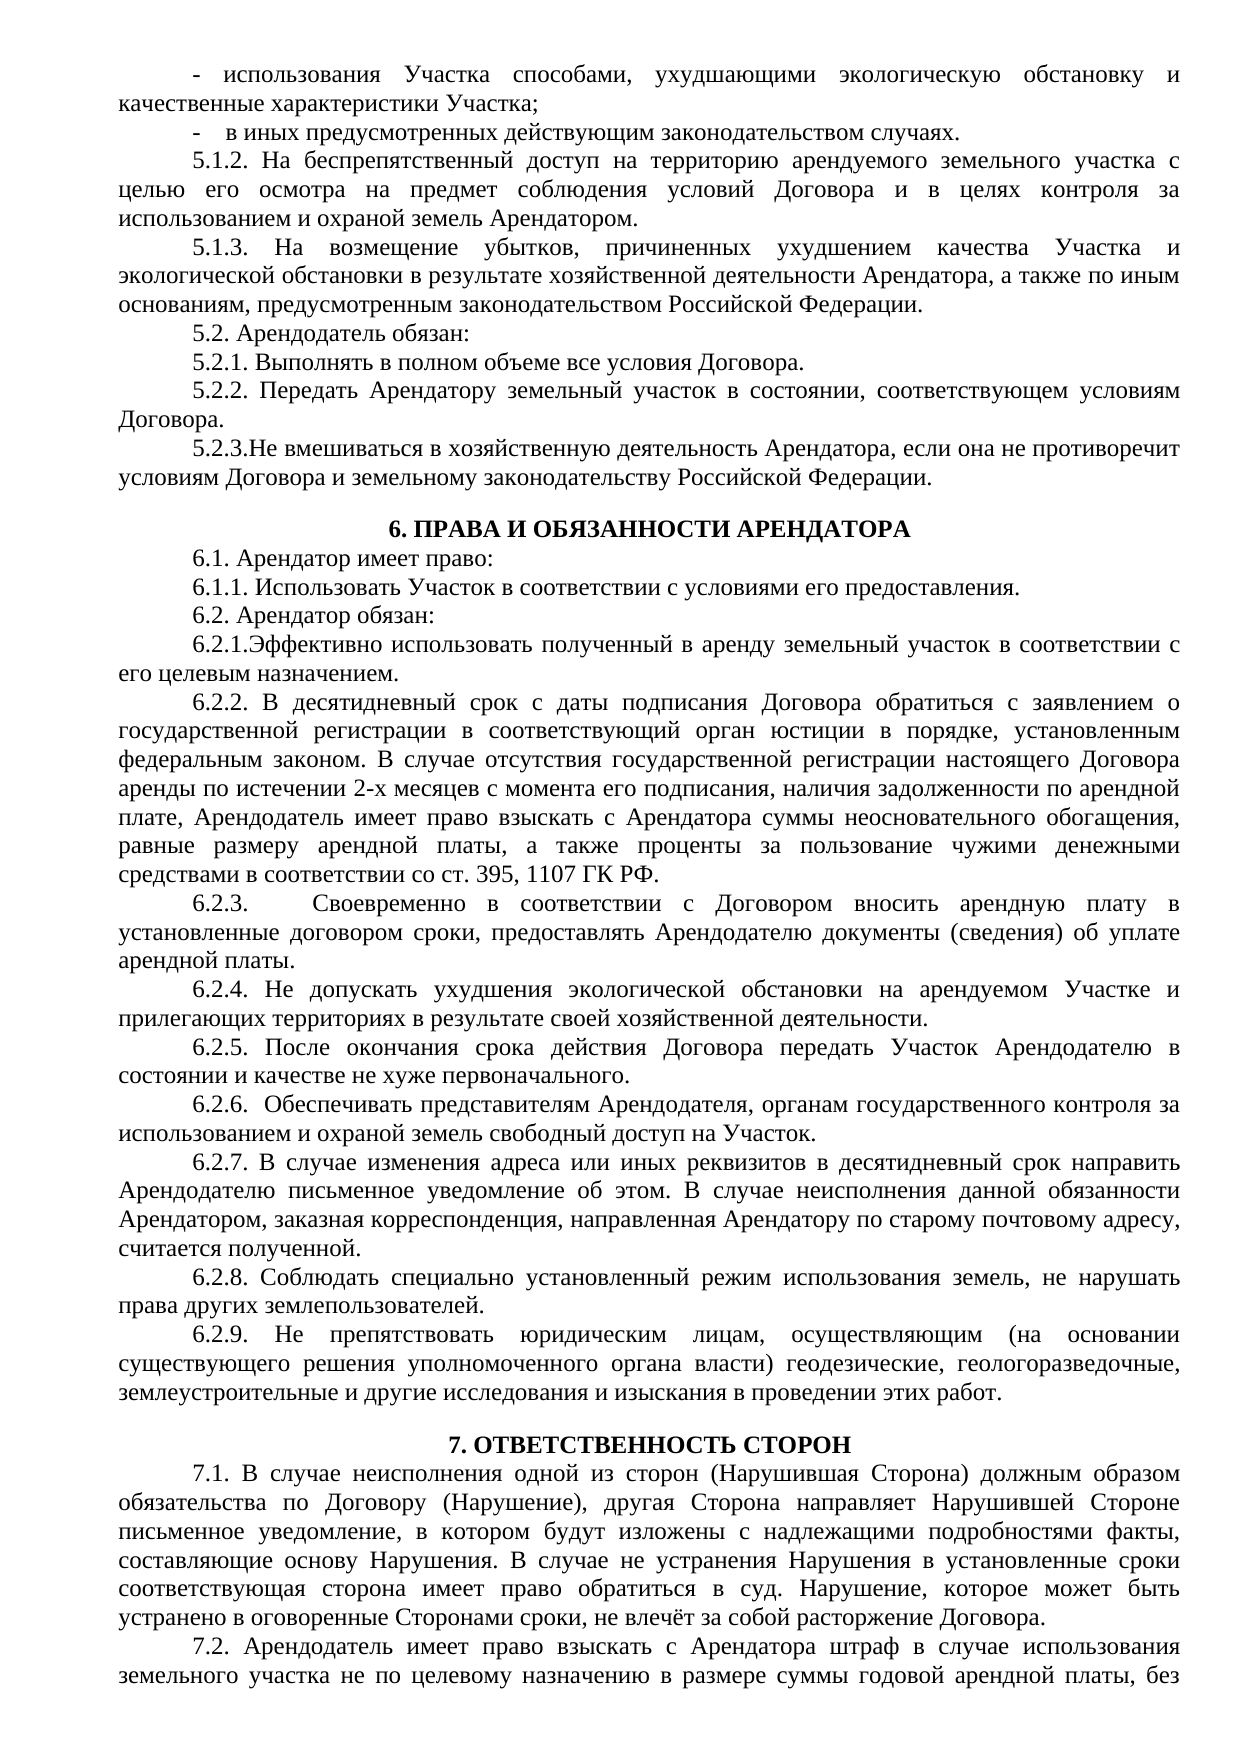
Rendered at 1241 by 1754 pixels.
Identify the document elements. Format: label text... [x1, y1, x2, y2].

text 5.2. Арендодатель обязан: [118, 318, 1181, 347]
text 5.1.2. На беспрепятственный доступ на территорию арендуемого земельного участка с целью его осмотра на предмет соблюдения условий Договора и в целях контроля за использованием и охраной земель Арендатором. [118, 145, 1181, 232]
text 6.2.1.Эффективно использовать полученный в аренду земельный участок в соответствии с его целевым назначением. [118, 629, 1181, 687]
text 5.2.1. Выполнять в полном объеме все условия Договора. [118, 347, 1181, 375]
text 7.1. В случае неисполнения одной из сторон (Нарушившая Сторона) должным образом обязательства по Договору (Нарушение), другая Сторона направляет Нарушившей Стороне письменное уведомление, в котором будут изложены с надлежащими подробностями факты, составляющие основу Нарушения. В случае не устранения Нарушения в установленные сроки соответствующая сторона имеет право обратиться в суд. Нарушение, которое может быть устранено в оговоренные Сторонами сроки, не влечёт за собой расторжение Договора. [118, 1458, 1181, 1631]
text 6.2.5. После окончания срока действия Договора передать Участок Арендодателю в состоянии и качестве не хуже первоначального. [118, 1032, 1181, 1089]
text 5.2.3.Не вмешиваться в хозяйственную деятельность Арендатора, если она не противоречит условиям Договора и земельному законодательству Российской Федерации. [118, 433, 1181, 490]
text 6. ПРАВА И ОБЯЗАННОСТИ АРЕНДАТОРА [118, 514, 1181, 543]
text 6.2.9. Не препятствовать юридическим лицам, осуществляющим (на основании существующего решения уполномоченного органа власти) геодезические, геологоразведочные, землеустроительные и другие исследования и изыскания в проведении этих работ. [118, 1319, 1181, 1406]
text 6.2.3. Своевременно в соответствии с Договором вносить арендную плату в установленные договором сроки, предоставлять Арендодателю документы (сведения) об уплате арендной платы. [118, 888, 1181, 974]
text - использования Участка способами, ухудшающими экологическую обстановку и качественные характеристики Участка; [118, 59, 1181, 117]
text 6.1.1. Использовать Участок в соответствии с условиями его предоставления. [118, 572, 1181, 601]
text 6.2.2. В десятидневный срок с даты подписания Договора обратиться с заявлением о государственной регистрации в соответствующий орган юстиции в порядке, установленным федеральным законом. В случае отсутствия государственной регистрации настоящего Договора аренды по истечении 2-х месяцев с момента его подписания, наличия задолженности по арендной плате, Арендодатель имеет право взыскать с Арендатора суммы неосновательного обогащения, равные размеру арендной платы, а также проценты за пользование чужими денежными средствами в соответствии со ст. 395, 1107 ГК РФ. [118, 687, 1181, 888]
text 6.2.8. Соблюдать специально установленный режим использования земель, не нарушать права других землепользователей. [118, 1262, 1181, 1319]
text 6.2.4. Не допускать ухудшения экологической обстановки на арендуемом Участке и прилегающих территориях в результате своей хозяйственной деятельности. [118, 974, 1181, 1032]
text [118, 1631, 1181, 1688]
text - в иных предусмотренных действующим законодательством случаях. [118, 117, 1181, 145]
text 6.2. Арендатор обязан: [118, 601, 1181, 629]
text 5.2.2. Передать Арендатору земельный участок в состоянии, соответствующем условиям Договора. [118, 375, 1181, 433]
text 6.2.6. Обеспечивать представителям Арендодателя, органам государственного контроля за использованием и охраной земель свободный доступ на Участок. [118, 1089, 1181, 1147]
text 7. ОТВЕТСТВЕННОСТЬ СТОРОН [118, 1430, 1181, 1458]
text 6.1. Арендатор имеет право: [118, 543, 1181, 572]
text 6.2.7. В случае изменения адреса или иных реквизитов в десятидневный срок направить Арендодателю письменное уведомление об этом. В случае неисполнения данной обязанности Арендатором, заказная корреспонденция, направленная Арендатору по старому почтовому адресу, считается полученной. [118, 1147, 1181, 1262]
text 5.1.3. На возмещение убытков, причиненных ухудшением качества Участка и экологической обстановки в результате хозяйственной деятельности Арендатора, а также по иным основаниям, предусмотренным законодательством Российской Федерации. [118, 232, 1181, 318]
